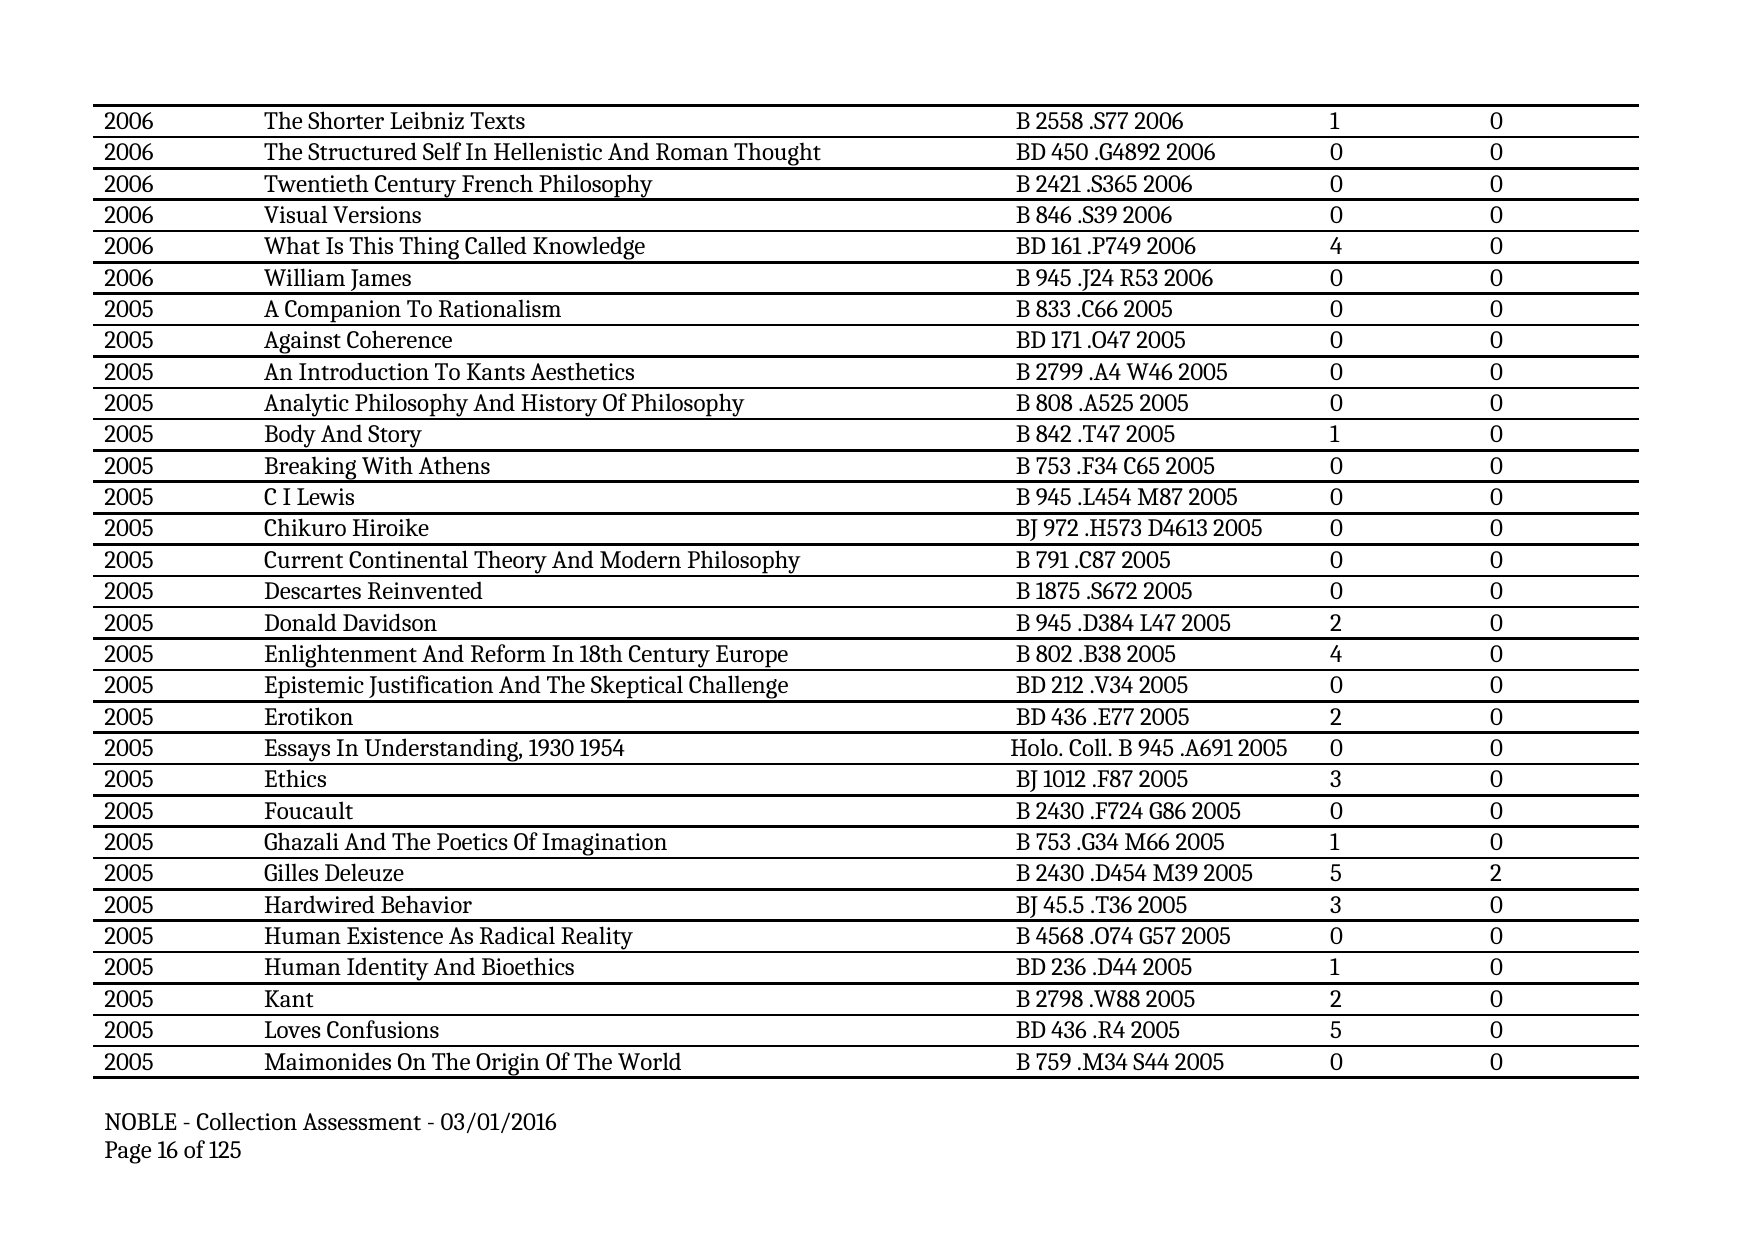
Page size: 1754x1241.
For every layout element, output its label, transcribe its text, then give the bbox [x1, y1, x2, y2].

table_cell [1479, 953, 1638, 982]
table_cell B 945 .J24 R53 2006 [999, 264, 1319, 292]
table_cell C I Lewis [253, 483, 999, 512]
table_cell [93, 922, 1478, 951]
table_cell B 2799 .A4 W46 2005 [999, 358, 1319, 386]
table_cell 0 [1319, 546, 1478, 574]
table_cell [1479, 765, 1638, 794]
table_cell 0 [1479, 483, 1638, 512]
table_cell 0 [1479, 264, 1638, 292]
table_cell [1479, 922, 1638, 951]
table_cell 0 [1479, 295, 1638, 324]
table_cell 0 [1479, 420, 1638, 449]
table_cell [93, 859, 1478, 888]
table_cell 1 [1319, 107, 1478, 136]
table_cell 0 [1479, 546, 1638, 574]
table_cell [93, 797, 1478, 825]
table_cell BD 171 .O47 2005 [999, 326, 1319, 355]
table_cell 0 [1479, 452, 1638, 480]
table_cell Donald Davidson [253, 608, 999, 637]
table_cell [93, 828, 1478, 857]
table_cell 2006 [93, 107, 253, 136]
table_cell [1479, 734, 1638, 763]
table_cell B 945 .D384 L47 2005 [999, 608, 1319, 637]
table_cell B 846 .S39 2006 [999, 201, 1319, 229]
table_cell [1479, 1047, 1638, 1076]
table_cell 0 [1319, 577, 1478, 606]
table_cell Against Coherence [253, 326, 999, 355]
table_cell B 808 .A525 2005 [999, 389, 1319, 418]
table_cell Body And Story [253, 420, 999, 449]
table_cell 2005 [93, 483, 253, 512]
table_cell 0 [1479, 107, 1638, 136]
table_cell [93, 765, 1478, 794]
table_cell Enlightenment And Reform In 18th Century Europe [253, 640, 999, 668]
table_cell B 833 .C66 2005 [999, 295, 1319, 324]
table_cell Analytic Philosophy And History Of Philosophy [253, 389, 999, 418]
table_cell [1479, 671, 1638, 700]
table_cell 4 [1319, 640, 1478, 668]
table_cell B 842 .T47 2005 [999, 420, 1319, 449]
table_cell 0 [1319, 170, 1478, 198]
table_cell 0 [1479, 201, 1638, 229]
table_cell 2005 [93, 295, 253, 324]
table_cell 2006 [93, 170, 253, 198]
table_cell 2006 [93, 201, 253, 229]
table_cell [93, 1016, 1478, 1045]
table_cell 2005 [93, 420, 253, 449]
table_cell An Introduction To Kants Aesthetics [253, 358, 999, 386]
table_cell 0 [1319, 138, 1478, 167]
table_cell B 753 .F34 C65 2005 [999, 452, 1319, 480]
table_cell B 2421 .S365 2006 [999, 170, 1319, 198]
table_cell The Structured Self In Hellenistic And Roman Thought [253, 138, 999, 167]
table_cell 2005 [93, 452, 253, 480]
table_cell Epistemic Justification And The Skeptical Challenge [253, 671, 999, 700]
table_cell 2006 [93, 264, 253, 292]
table_cell 2006 [93, 232, 253, 261]
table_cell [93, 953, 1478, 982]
table_cell Twentieth Century French Philosophy [253, 170, 999, 198]
table_cell BD 161 .P749 2006 [999, 232, 1319, 261]
table_cell 2005 [93, 389, 253, 418]
table_cell 0 [1479, 640, 1638, 668]
table_cell 2005 [93, 326, 253, 355]
table_cell 0 [1479, 608, 1638, 637]
table_cell 0 [1319, 515, 1478, 543]
table_cell Chikuro Hiroike [253, 515, 999, 543]
table_cell 0 [1479, 326, 1638, 355]
table_cell 2005 [93, 640, 253, 668]
table_cell 0 [1319, 326, 1478, 355]
table_cell 2005 [93, 358, 253, 386]
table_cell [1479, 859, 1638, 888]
table_cell 0 [1319, 264, 1478, 292]
table_cell 0 [1319, 452, 1478, 480]
table_cell B 791 .C87 2005 [999, 546, 1319, 574]
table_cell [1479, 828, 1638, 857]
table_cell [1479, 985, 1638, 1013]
table_cell B 802 .B38 2005 [999, 640, 1319, 668]
table_cell William James [253, 264, 999, 292]
table_cell 2005 [93, 671, 253, 700]
table_cell BD 450 .G4892 2006 [999, 138, 1319, 167]
table_cell 0 [1319, 358, 1478, 386]
table_cell 2005 [93, 577, 253, 606]
table_cell BJ 972 .H573 D4613 2005 [999, 515, 1319, 543]
table_cell 2006 [93, 138, 253, 167]
table_cell 0 [1319, 483, 1478, 512]
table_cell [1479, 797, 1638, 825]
table_cell 0 [1479, 577, 1638, 606]
table_cell 0 [1479, 138, 1638, 167]
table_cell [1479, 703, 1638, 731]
table_cell The Shorter Leibniz Texts [253, 107, 999, 136]
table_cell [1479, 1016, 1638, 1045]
table_cell 0 [1319, 201, 1478, 229]
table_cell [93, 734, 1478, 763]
table_cell 0 [1479, 358, 1638, 386]
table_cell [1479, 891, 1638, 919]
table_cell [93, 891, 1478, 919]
table_cell 0 [1319, 295, 1478, 324]
table_cell 0 [1479, 170, 1638, 198]
table_cell Visual Versions [253, 201, 999, 229]
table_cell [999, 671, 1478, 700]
table_cell A Companion To Rationalism [253, 295, 999, 324]
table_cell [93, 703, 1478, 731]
table_cell Descartes Reinvented [253, 577, 999, 606]
table_cell 2 [1319, 608, 1478, 637]
table_cell Current Continental Theory And Modern Philosophy [253, 546, 999, 574]
table_cell B 2558 .S77 2006 [999, 107, 1319, 136]
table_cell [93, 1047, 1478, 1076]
table_cell 0 [1479, 515, 1638, 543]
table_cell 2005 [93, 546, 253, 574]
table_cell 2005 [93, 608, 253, 637]
table_cell Breaking With Athens [253, 452, 999, 480]
table_cell 0 [1319, 389, 1478, 418]
table_cell What Is This Thing Called Knowledge [253, 232, 999, 261]
table_cell 0 [1479, 232, 1638, 261]
table_cell 2005 [93, 515, 253, 543]
table_cell B 1875 .S672 2005 [999, 577, 1319, 606]
table_cell 4 [1319, 232, 1478, 261]
table_cell 0 [1479, 389, 1638, 418]
table_cell 1 [1319, 420, 1478, 449]
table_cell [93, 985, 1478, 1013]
table_cell B 945 .L454 M87 2005 [999, 483, 1319, 512]
